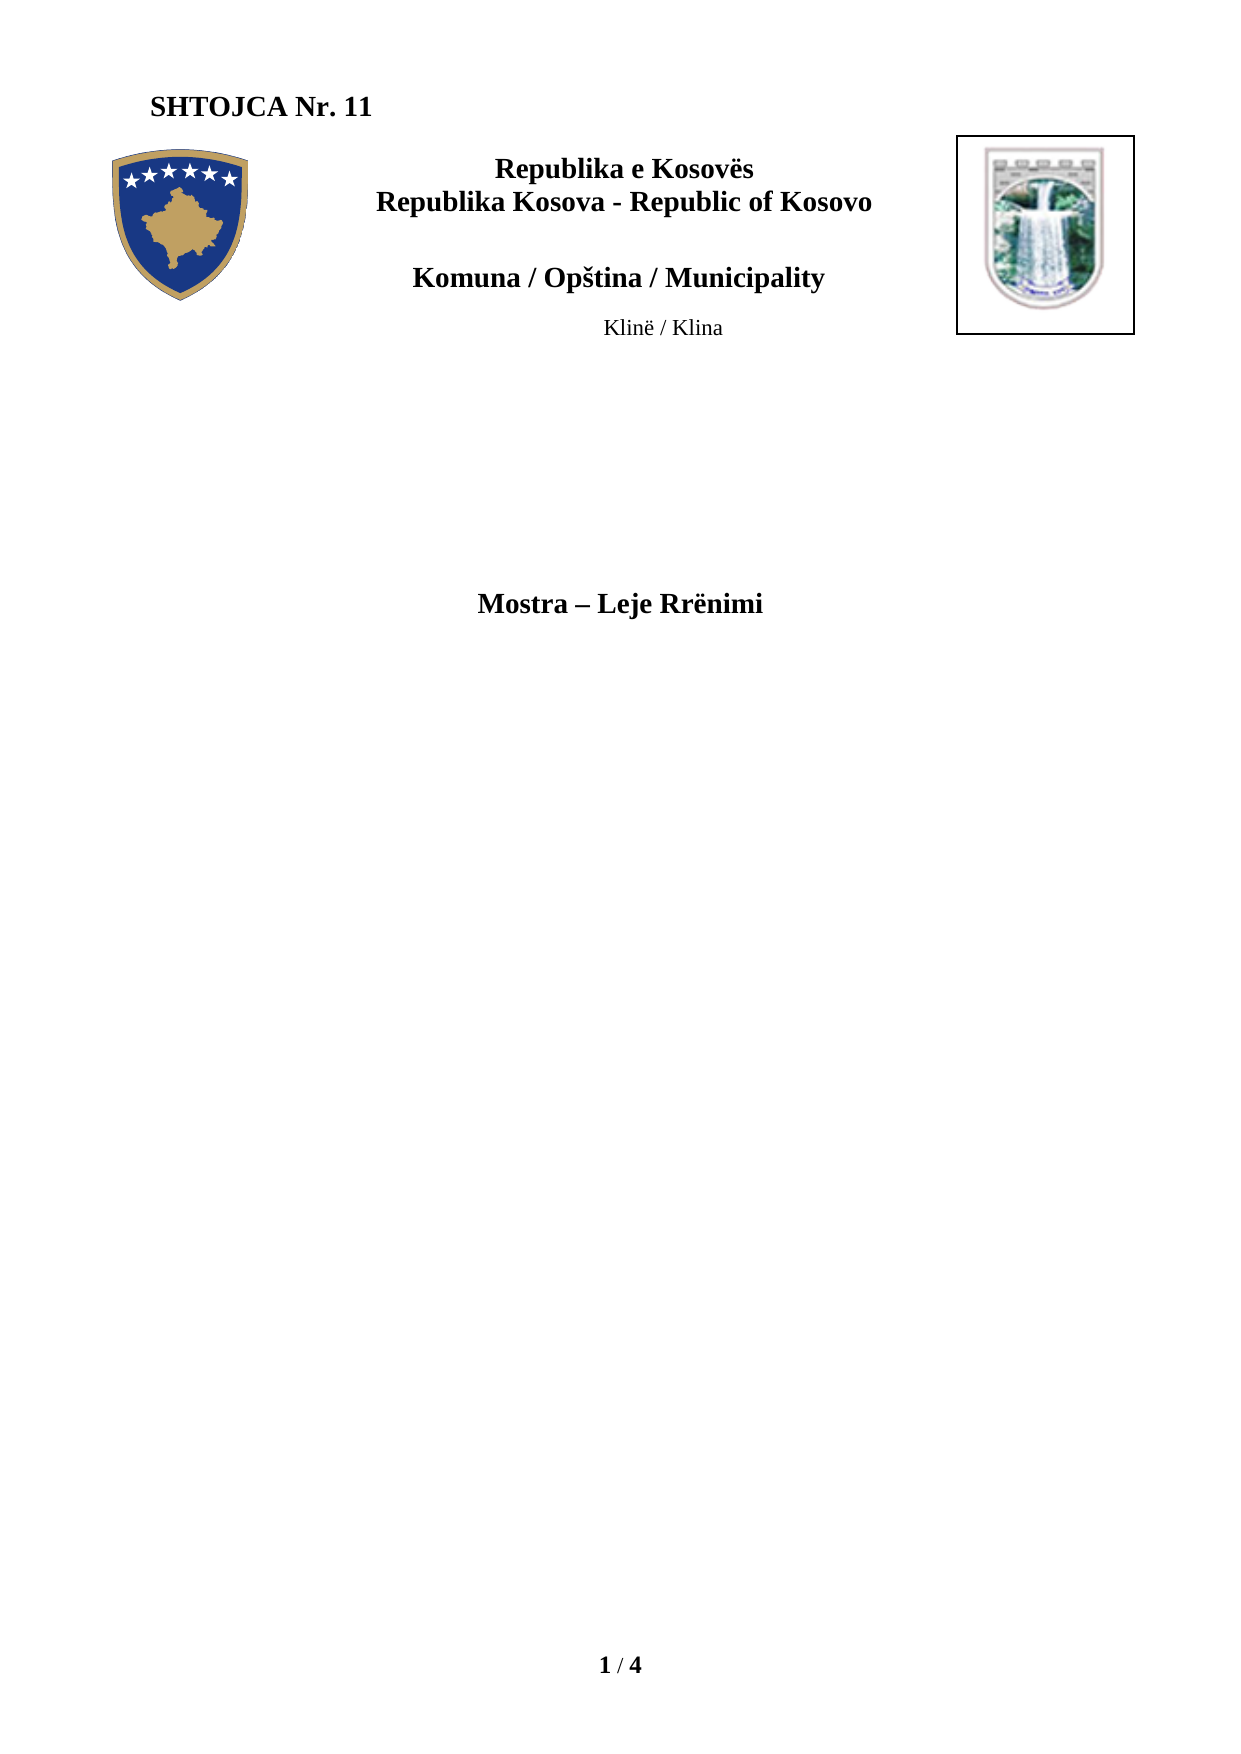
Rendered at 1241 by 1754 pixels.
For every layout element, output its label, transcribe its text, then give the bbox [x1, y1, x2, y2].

picture [976, 143, 1114, 316]
title Republika Kosova - Republic of Kosovo [150, 184, 956, 218]
title Republika e Kosovës [150, 151, 956, 184]
title SHTOJCA Nr. 11 [150, 89, 1090, 122]
text Komuna / Opština / Municipality [150, 266, 956, 293]
text Mostra – Leje Rrënimi [150, 586, 1090, 619]
